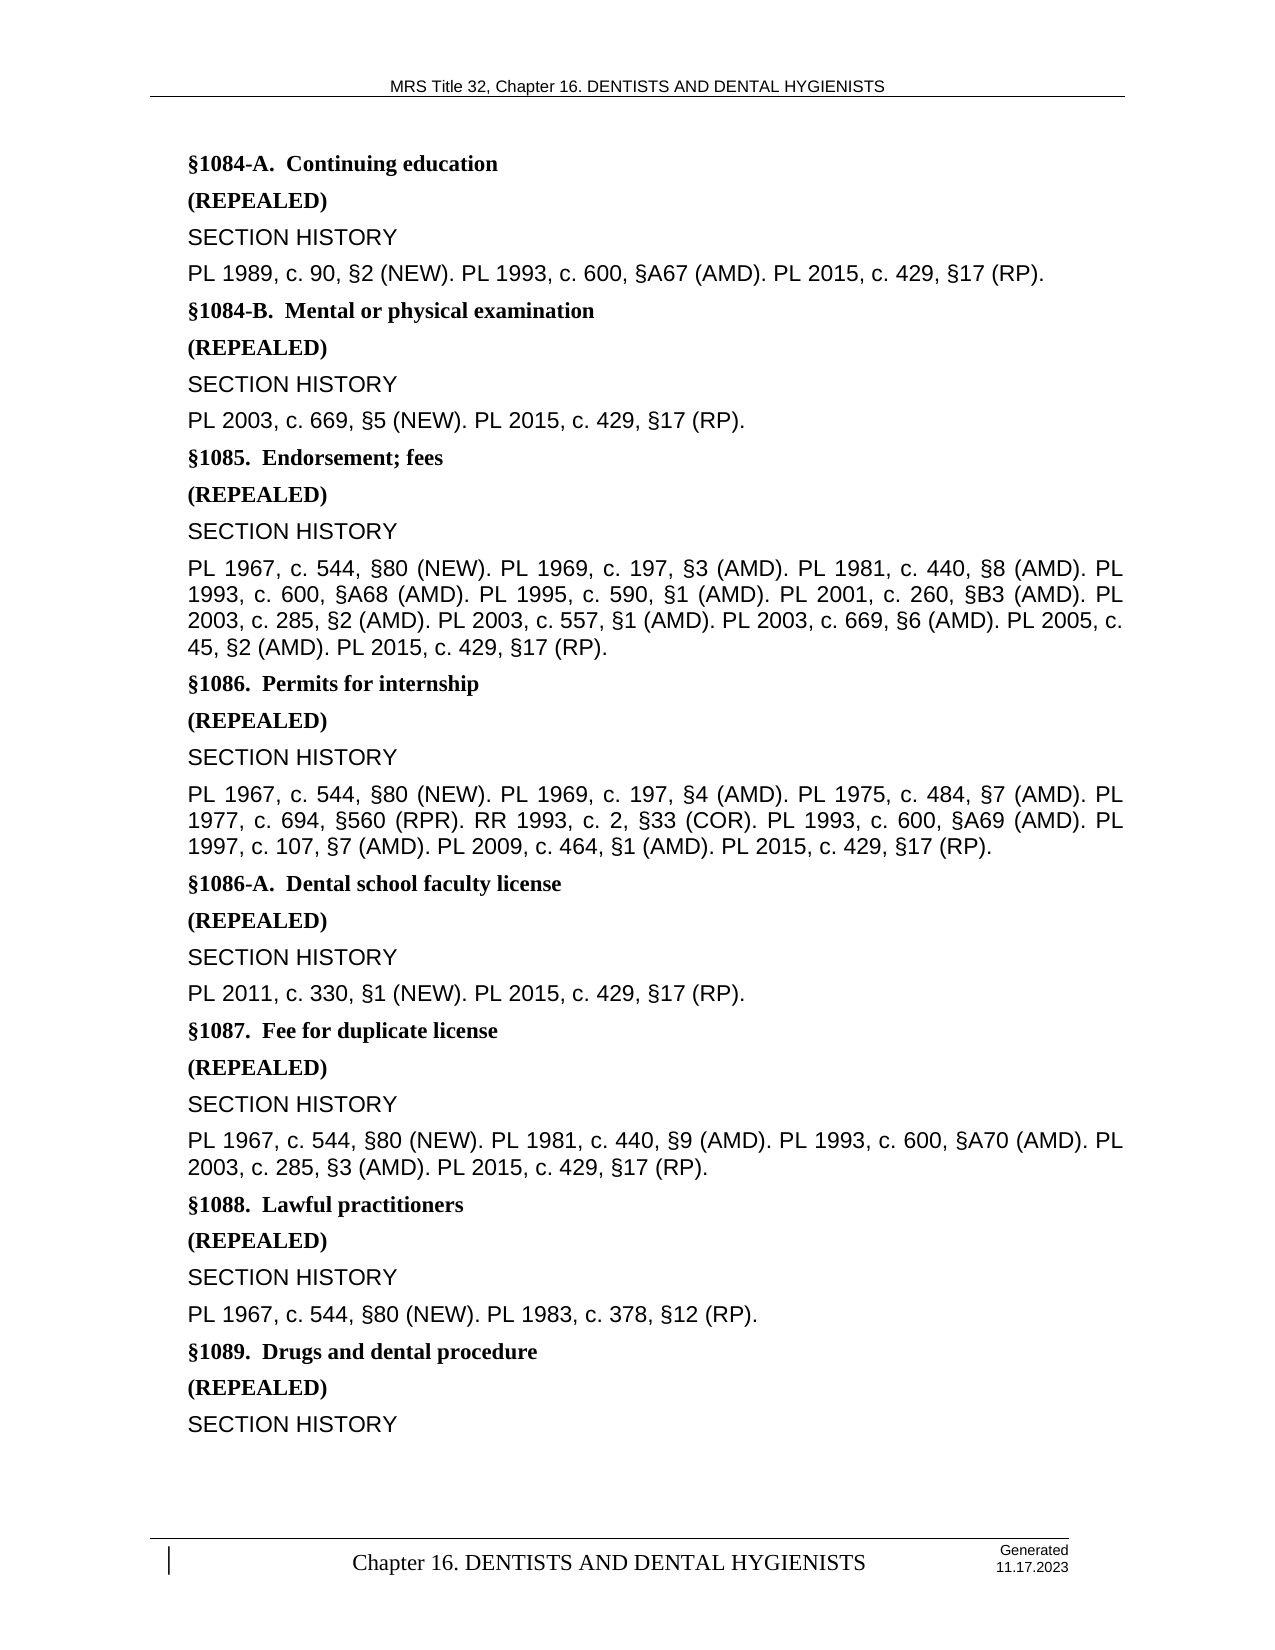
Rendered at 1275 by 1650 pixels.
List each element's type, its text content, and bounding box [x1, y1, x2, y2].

text PL 2011, c. 330, §1 (NEW). PL 2015, c. 429, §17 (RP). [187, 980, 1125, 1007]
text §1084-A. Continuing education [187, 150, 1125, 176]
text SECTION HISTORY [187, 518, 1125, 544]
text PL 1967, c. 544, §80 (NEW). PL 1969, c. 197, §3 (AMD). PL 1981, c. 440, §8 (AMD). PL 1993, c. 600, §A68 (AMD). PL 1995, c. 590, §1 (AMD). PL 2001, c. 260, §B3 (AMD). PL 2003, c. 285, §2 (AMD). PL 2003, c. 557, §1 (AMD). PL 2003, c. 669, §6 (AMD). PL 2005, c. 45, §2 (AMD). PL 2015, c. 429, §17 (RP). [187, 554, 1125, 660]
text SECTION HISTORY [187, 1091, 1125, 1117]
text (REPEALED) [187, 1054, 1125, 1080]
text SECTION HISTORY [187, 744, 1125, 770]
text §1089. Drugs and dental procedure [187, 1338, 1125, 1364]
text SECTION HISTORY [187, 944, 1125, 970]
text §1086-A. Dental school faculty license [187, 870, 1125, 896]
text SECTION HISTORY [187, 1264, 1125, 1291]
text §1087. Fee for duplicate license [187, 1017, 1125, 1043]
text SECTION HISTORY [187, 371, 1125, 397]
text PL 1967, c. 544, §80 (NEW). PL 1983, c. 378, §12 (RP). [187, 1301, 1125, 1327]
text (REPEALED) [187, 1374, 1125, 1401]
text (REPEALED) [187, 334, 1125, 360]
text §1085. Endorsement; fees [187, 444, 1125, 471]
text PL 1967, c. 544, §80 (NEW). PL 1969, c. 197, §4 (AMD). PL 1975, c. 484, §7 (AMD). PL 1977, c. 694, §560 (RPR). RR 1993, c. 2, §33 (COR). PL 1993, c. 600, §A69 (AMD). PL 1997, c. 107, §7 (AMD). PL 2009, c. 464, §1 (AMD). PL 2015, c. 429, §17 (RP). [187, 781, 1125, 860]
text §1084-B. Mental or physical examination [187, 297, 1125, 323]
text (REPEALED) [187, 907, 1125, 933]
text (REPEALED) [187, 707, 1125, 733]
text (REPEALED) [187, 187, 1125, 213]
text (REPEALED) [187, 1227, 1125, 1254]
text PL 1967, c. 544, §80 (NEW). PL 1981, c. 440, §9 (AMD). PL 1993, c. 600, §A70 (AMD). PL 2003, c. 285, §3 (AMD). PL 2015, c. 429, §17 (RP). [187, 1127, 1125, 1180]
text §1086. Permits for internship [187, 670, 1125, 697]
text SECTION HISTORY [187, 223, 1125, 250]
text PL 2003, c. 669, §5 (NEW). PL 2015, c. 429, §17 (RP). [187, 407, 1125, 434]
text PL 1989, c. 90, §2 (NEW). PL 1993, c. 600, §A67 (AMD). PL 2015, c. 429, §17 (RP). [187, 260, 1125, 287]
text SECTION HISTORY [187, 1411, 1125, 1438]
text (REPEALED) [187, 481, 1125, 507]
text §1088. Lawful practitioners [187, 1191, 1125, 1217]
